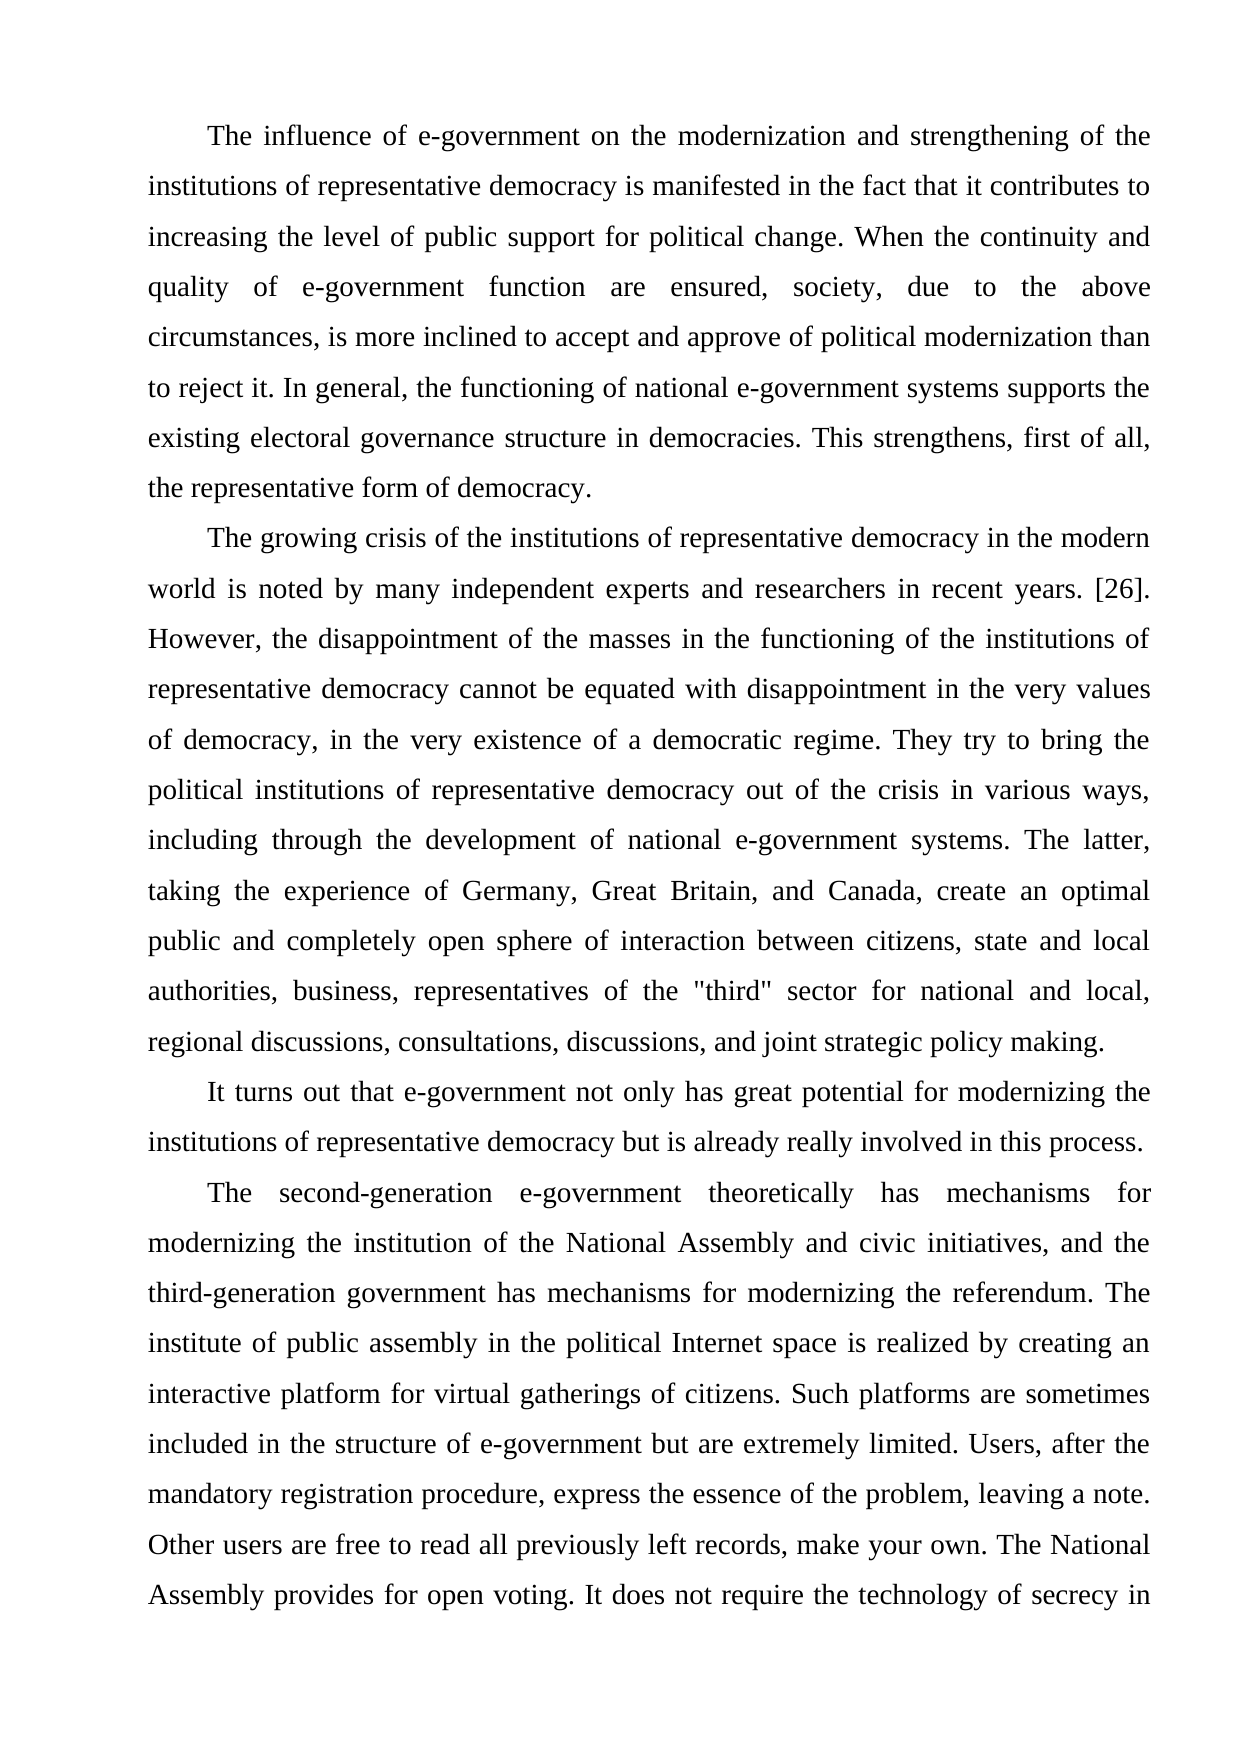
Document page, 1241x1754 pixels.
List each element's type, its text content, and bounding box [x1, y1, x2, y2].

text The influence of e-government on the modernization and strengthening of the institutions of representative democracy is manifested in the fact that it contributes to increasing the level of public support for political change. When the continuity and quality of e-government function are ensured, society, due to the above circumstances, is more inclined to accept and approve of political modernization than to reject it. In general, the functioning of national e-government systems supports the existing electoral governance structure in democracies. This strengthens, first of all, the representative form of democracy. [148, 118, 1152, 504]
text It turns out that e-government not only has great potential for modernizing the institutions of representative democracy but is already really involved in this process. [148, 1074, 1152, 1158]
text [148, 1175, 1152, 1611]
text The growing crisis of the institutions of representative democracy in the modern world is noted by many independent experts and researchers in recent years. [26]. However, the disappointment of the masses in the functioning of the institutions of representative democracy cannot be equated with disappointment in the very values of democracy, in the very existence of a democratic regime. They try to bring the political institutions of representative democracy out of the crisis in various ways, including through the development of national e-government systems. The latter, taking the experience of Germany, Great Britain, and Canada, create an optimal public and completely open sphere of interaction between citizens, state and local authorities, business, representatives of the "third" sector for national and local, regional discussions, consultations, discussions, and joint strategic policy making. [148, 521, 1152, 1057]
